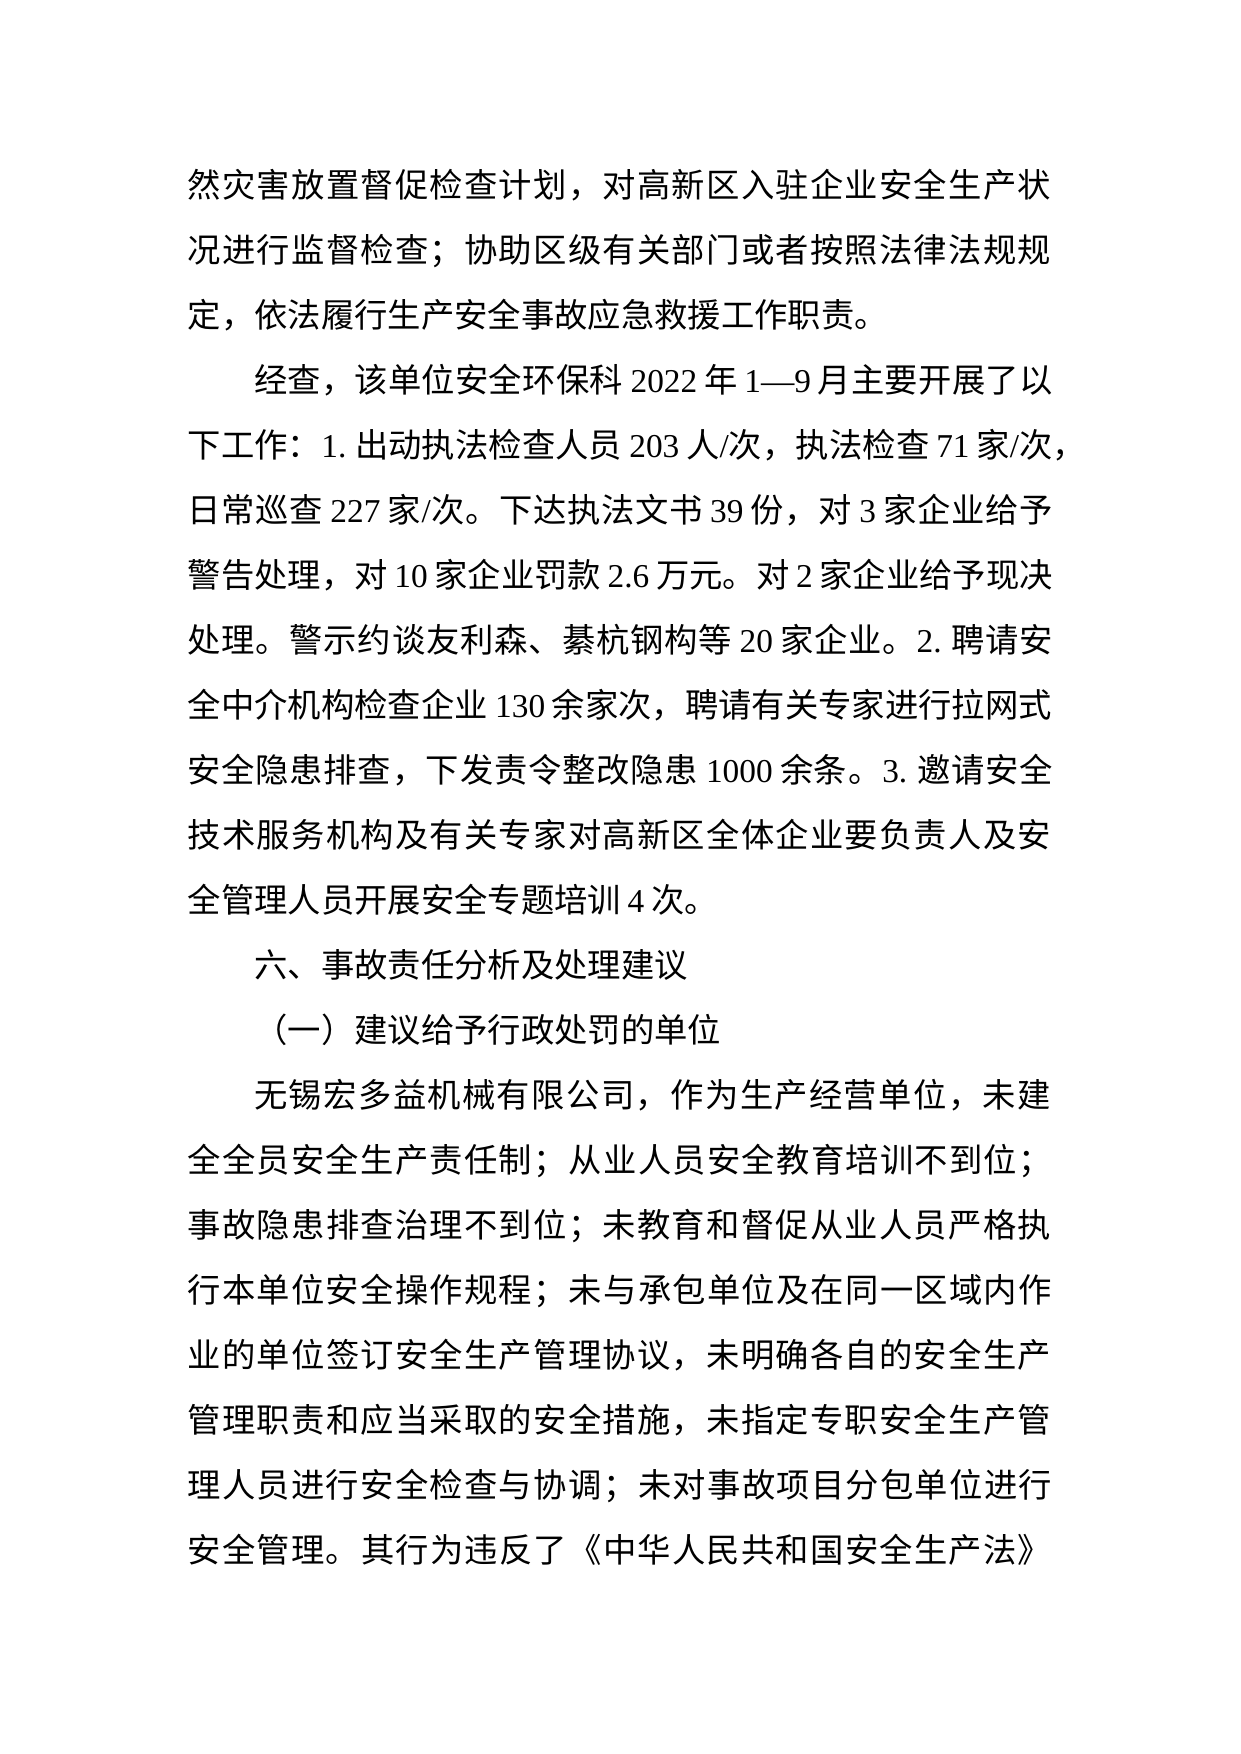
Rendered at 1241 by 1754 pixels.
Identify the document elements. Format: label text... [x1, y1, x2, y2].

text （一）建议给予行政处罚的单位 [187, 995, 1053, 1060]
text 经查，该单位安全环保科2022年1—9月主要开展了以下工作：1. 出动执法检查人员203人/次，执法检查71家/次，日常巡查227家/次。下达执法文书39份，对3家企业给予警告处理，对10家企业罚款2.6万元。对2家企业给予现决处理。警示约谈友利森、綦杭钢构等20家企业。2. 聘请安全中介机构检查企业130余家次，聘请有关专家进行拉网式安全隐患排查，下发责令整改隐患1000余条。3. 邀请安全技术服务机构及有关专家对高新区全体企业要负责人及安全管理人员开展安全专题培训4次。 [187, 345, 1053, 930]
text 六、事故责任分析及处理建议 [187, 930, 1053, 995]
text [187, 1060, 1053, 1580]
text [187, 150, 1053, 345]
